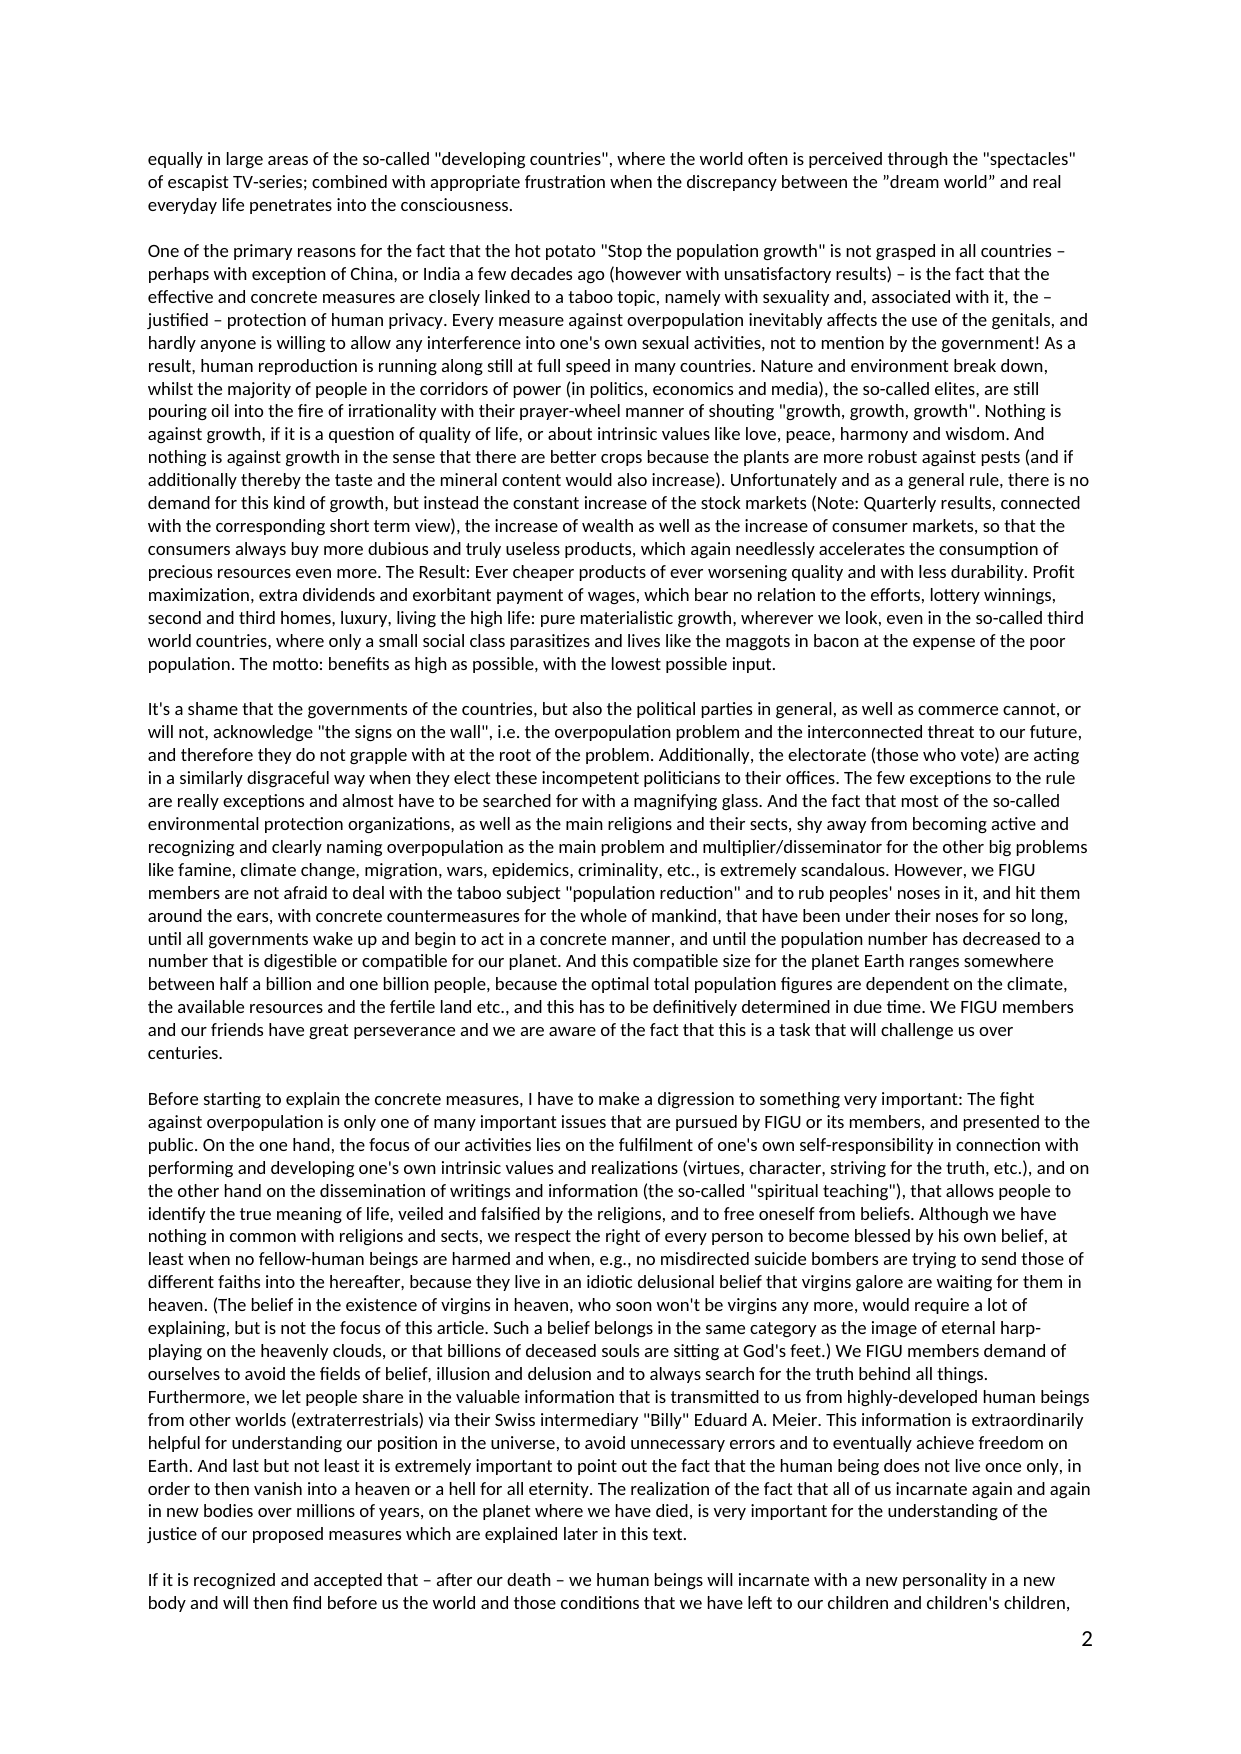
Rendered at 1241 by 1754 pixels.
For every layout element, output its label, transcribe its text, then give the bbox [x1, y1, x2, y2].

text Before starting to explain the concrete measures, I have to make a digression to something very important: The fight against overpopulation is only one of many important issues that are pursued by FIGU or its members, and presented to the public. On the one hand, the focus of our activities lies on the fulfilment of one's own self-responsibility in connection with performing and developing one's own intrinsic values and realizations (virtues, character, striving for the truth, etc.), and on the other hand on the dissemination of writings and information (the so-called "spiritual teaching"), that allows people to identify the true meaning of life, veiled and falsified by the religions, and to free oneself from beliefs. Although we have nothing in common with religions and sects, we respect the right of every person to become blessed by his own belief, at least when no fellow-human beings are harmed and when, e.g., no misdirected suicide bombers are trying to send those of different faiths into the hereafter, because they live in an idiotic delusional belief that virgins galore are waiting for them in heaven. (The belief in the existence of virgins in heaven, who soon won't be virgins any more, would require a lot of explaining, but is not the focus of this article. Such a belief belongs in the same category as the image of eternal harp-playing on the heavenly clouds, or that billions of deceased souls are sitting at God's feet.) We FIGU members demand of ourselves to avoid the fields of belief, illusion and delusion and to always search for the truth behind all things. Furthermore, we let people share in the valuable information that is transmitted to us from highly-developed human beings from other worlds (extraterrestrials) via their Swiss intermediary "Billy" Eduard A. Meier. This information is extraordinarily helpful for understanding our position in the universe, to avoid unnecessary errors and to eventually achieve freedom on Earth. And last but not least it is extremely important to point out the fact that the human being does not live once only, in order to then vanish into a heaven or a hell for all eternity. The realization of the fact that all of us incarnate again and again in new bodies over millions of years, on the planet where we have died, is very important for the understanding of the justice of our proposed measures which are explained later in this text. [148, 1087, 1093, 1546]
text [148, 148, 1093, 216]
text It's a shame that the governments of the countries, but also the political parties in general, as well as commerce cannot, or will not, acknowledge "the signs on the wall", i.e. the overpopulation problem and the interconnected threat to our future, and therefore they do not grapple with at the root of the problem. Additionally, the electorate (those who vote) are acting in a similarly disgraceful way when they elect these incompetent politicians to their offices. The few exceptions to the rule are really exceptions and almost have to be searched for with a magnifying glass. And the fact that most of the so-called environmental protection organizations, as well as the main religions and their sects, shy away from becoming active and recognizing and clearly naming overpopulation as the main problem and multiplier/disseminator for the other big problems like famine, climate change, migration, wars, epidemics, criminality, etc., is extremely scandalous. However, we FIGU members are not afraid to deal with the taboo subject "population reduction" and to rub peoples' noses in it, and hit them around the ears, with concrete countermeasures for the whole of mankind, that have been under their noses for so long, until all governments wake up and begin to act in a concrete manner, and until the population number has decreased to a number that is digestible or compatible for our planet. And this compatible size for the planet Earth ranges somewhere between half a billion and one billion people, because the optimal total population figures are dependent on the climate, the available resources and the fertile land etc., and this has to be definitively determined in due time. We FIGU members and our friends have great perseverance and we are aware of the fact that this is a task that will challenge us over centuries. [148, 698, 1093, 1064]
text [148, 1568, 1093, 1614]
text One of the primary reasons for the fact that the hot potato "Stop the population growth" is not grasped in all countries – perhaps with exception of China, or India a few decades ago (however with unsatisfactory results) – is the fact that the effective and concrete measures are closely linked to a taboo topic, namely with sexuality and, associated with it, the – justified – protection of human privacy. Every measure against overpopulation inevitably affects the use of the genitals, and hardly anyone is willing to allow any interference into one's own sexual activities, not to mention by the government! As a result, human reproduction is running along still at full speed in many countries. Nature and environment break down, whilst the majority of people in the corridors of power (in politics, economics and media), the so-called elites, are still pouring oil into the fire of irrationality with their prayer-wheel manner of shouting "growth, growth, growth". Nothing is against growth, if it is a question of quality of life, or about intrinsic values like love, peace, harmony and wisdom. And nothing is against growth in the sense that there are better crops because the plants are more robust against pests (and if additionally thereby the taste and the mineral content would also increase). Unfortunately and as a general rule, there is no demand for this kind of growth, but instead the constant increase of the stock markets (Note: Quarterly results, connected with the corresponding short term view), the increase of wealth as well as the increase of consumer markets, so that the consumers always buy more dubious and truly useless products, which again needlessly accelerates the consumption of precious resources even more. The Result: Ever cheaper products of ever worsening quality and with less durability. Profit maximization, extra dividends and exorbitant payment of wages, which bear no relation to the efforts, lottery winnings, second and third homes, luxury, living the high life: pure materialistic growth, wherever we look, even in the so-called third world countries, where only a small social class parasitizes and lives like the maggots in bacon at the expense of the poor population. The motto: benefits as high as possible, with the lowest possible input. [148, 239, 1093, 675]
